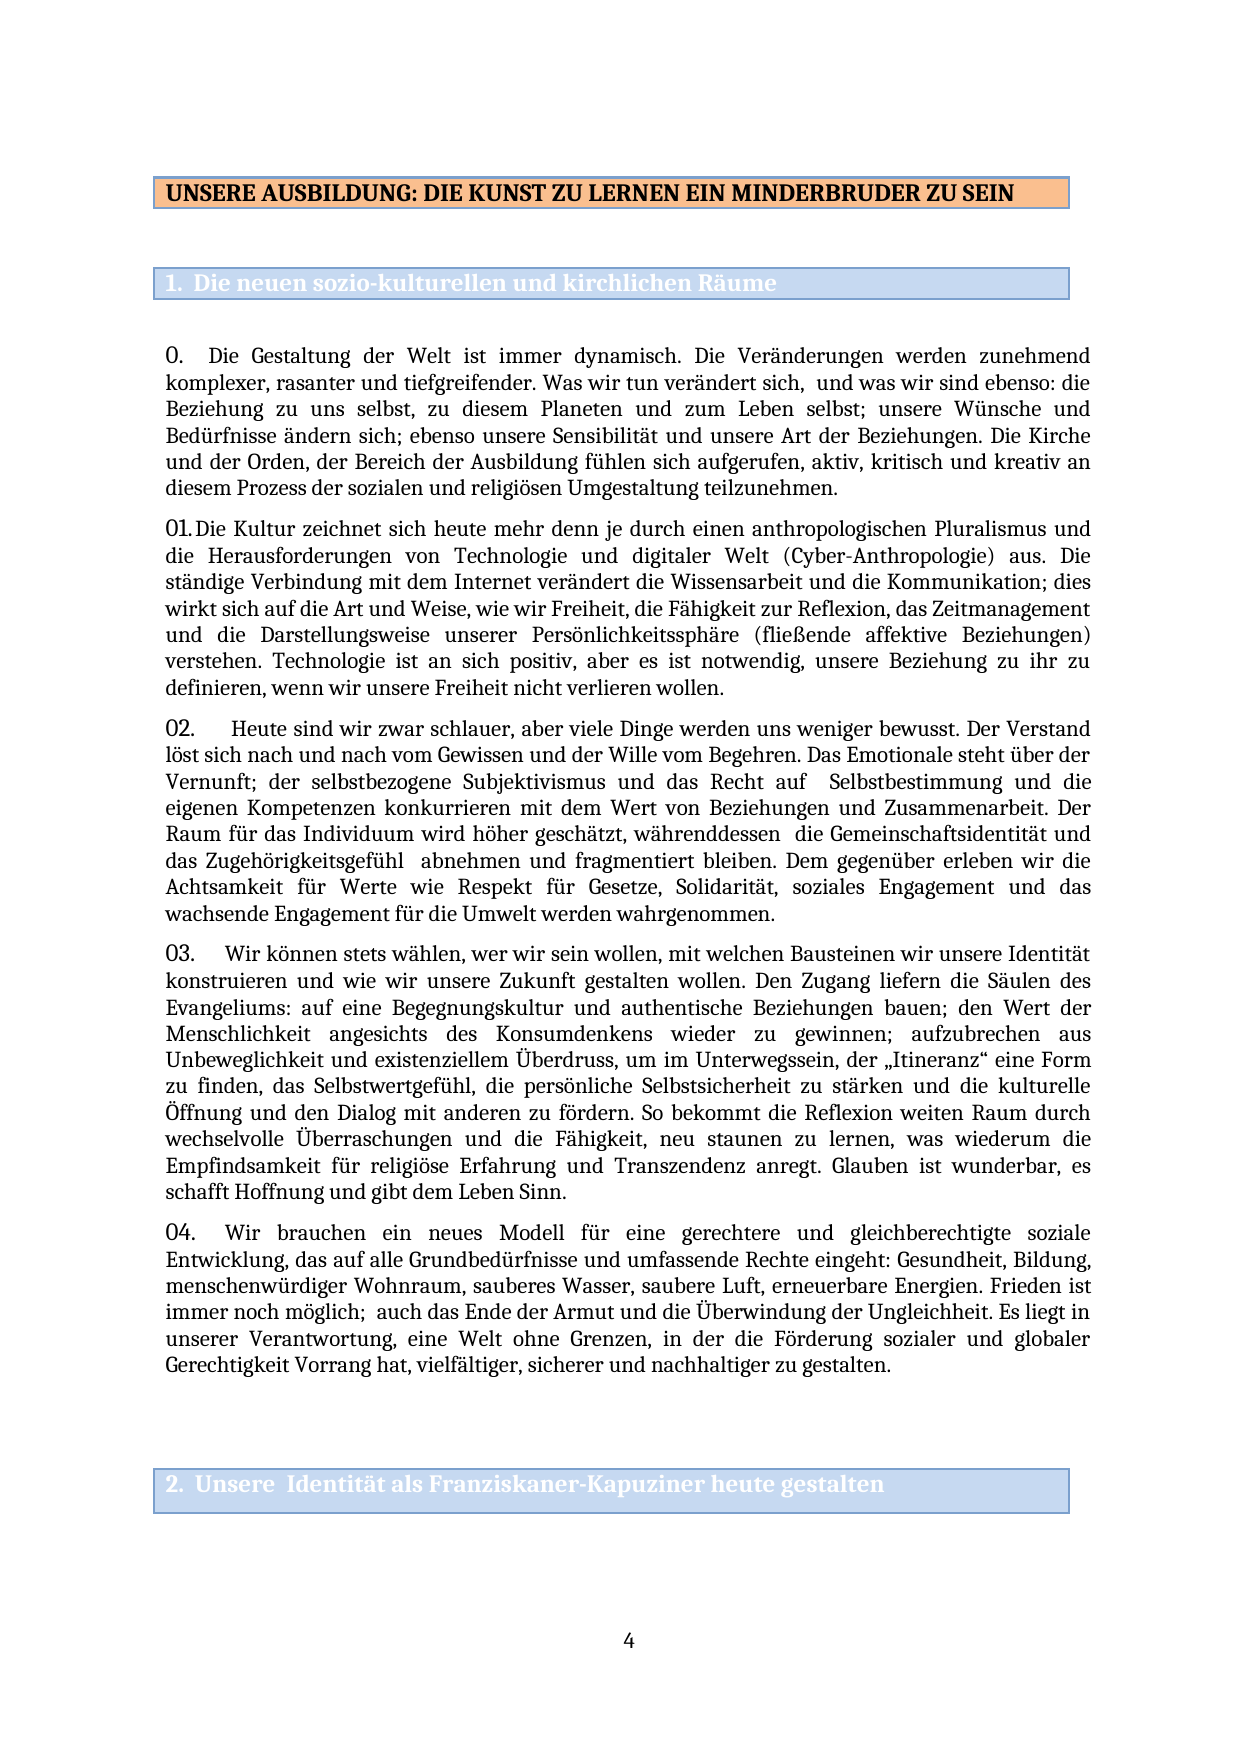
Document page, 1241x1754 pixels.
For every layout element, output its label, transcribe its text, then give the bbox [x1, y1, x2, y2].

table_header UNSERE AUSBILDUNG: DIE KUNST ZU LERNEN EIN MINDERBRUDER ZU SEIN [155, 179, 1068, 207]
table_header 1. Die neuen sozio-kulturellen und kirchlichen Räume [155, 269, 1068, 298]
table_header 2. Unsere Identität als Franziskaner-Kapuziner heute gestalten [155, 1470, 1068, 1512]
list Wir können stets wählen, wer wir sein wollen, mit welchen Bausteinen wir unsere Identität konstruieren und wie wir unsere Zukunft gestalten wollen. Den Zugang liefern die Säulen des Evangeliums: auf eine Begegnungskultur und authentische Beziehungen bauen; den Wert der Menschlichkeit angesichts des Konsumdenkens wieder zu gewinnen; aufzubrechen aus Unbeweglichkeit und existenziellem Überdruss, um im Unterwegssein, der „Itineranz“ eine Form zu finden, das Selbstwertgefühl, die persönliche Selbstsicherheit zu stärken und die kulturelle Öffnung und den Dialog mit anderen zu fördern. So bekommt die Reflexion weiten Raum durch wechselvolle Überraschungen und die Fähigkeit, neu staunen zu lernen, was wiederum die Empfindsamkeit für religiöse Erfahrung und Transzendenz anregt. Glauben ist wunderbar, es schafft Hoffnung und gibt dem Leben Sinn. [165, 939, 1092, 1205]
list Heute sind wir zwar schlauer, aber viele Dinge werden uns weniger bewusst. Der Verstand löst sich nach und nach vom Gewissen und der Wille vom Begehren. Das Emotionale steht über der Vernunft; der selbstbezogene Subjektivismus und das Recht auf Selbstbestimmung und die eigenen Kompetenzen konkurrieren mit dem Wert von Beziehungen und Zusammenarbeit. Der Raum für das Individuum wird höher geschätzt, währenddessen die Gemeinschaftsidentität und das Zugehörigkeitsgefühl abnehmen und fragmentiert bleiben. Dem gegenüber erleben wir die Achtsamkeit für Werte wie Respekt für Gesetze, Solidarität, soziales Engagement und das wachsende Engagement für die Umwelt werden wahrgenommen. [165, 713, 1092, 927]
list Die Gestaltung der Welt ist immer dynamisch. Die Veränderungen werden zunehmend komplexer, rasanter und tiefgreifender. Was wir tun verändert sich, und was wir sind ebenso: die Beziehung zu uns selbst, zu diesem Planeten und zum Leben selbst; unsere Wünsche und Bedürfnisse ändern sich; ebenso unsere Sensibilität und unsere Art der Beziehungen. Die Kirche und der Orden, der Bereich der Ausbildung fühlen sich aufgerufen, aktiv, kritisch und kreativ an diesem Prozess der sozialen und religiösen Umgestaltung teilzunehmen. [165, 341, 1092, 502]
list Die Kultur zeichnet sich heute mehr denn je durch einen anthropologischen Pluralismus und die Herausforderungen von Technologie und digitaler Welt (Cyber-Anthropologie) aus. Die ständige Verbindung mit dem Internet verändert die Wissensarbeit und die Kommunikation; dies wirkt sich auf die Art und Weise, wie wir Freiheit, die Fähigkeit zur Reflexion, das Zeitmanagement und die Darstellungsweise unserer Persönlichkeitssphäre (fließende affektive Beziehungen) verstehen. Technologie ist an sich positiv, aber es ist notwendig, unsere Beziehung zu ihr zu definieren, wenn wir unsere Freiheit nicht verlieren wollen. [165, 514, 1092, 701]
list Wir brauchen ein neues Modell für eine gerechtere und gleichberechtigte soziale Entwicklung, das auf alle Grundbedürfnisse und umfassende Rechte eingeht: Gesundheit, Bildung, menschenwürdiger Wohnraum, sauberes Wasser, saubere Luft, erneuerbare Energien. Frieden ist immer noch möglich; auch das Ende der Armut und die Überwindung der Ungleichheit. Es liegt in unserer Verantwortung, eine Welt ohne Grenzen, in der die Förderung sozialer und globaler Gerechtigkeit Vorrang hat, vielfältiger, sicherer und nachhaltiger zu gestalten. [165, 1218, 1092, 1378]
